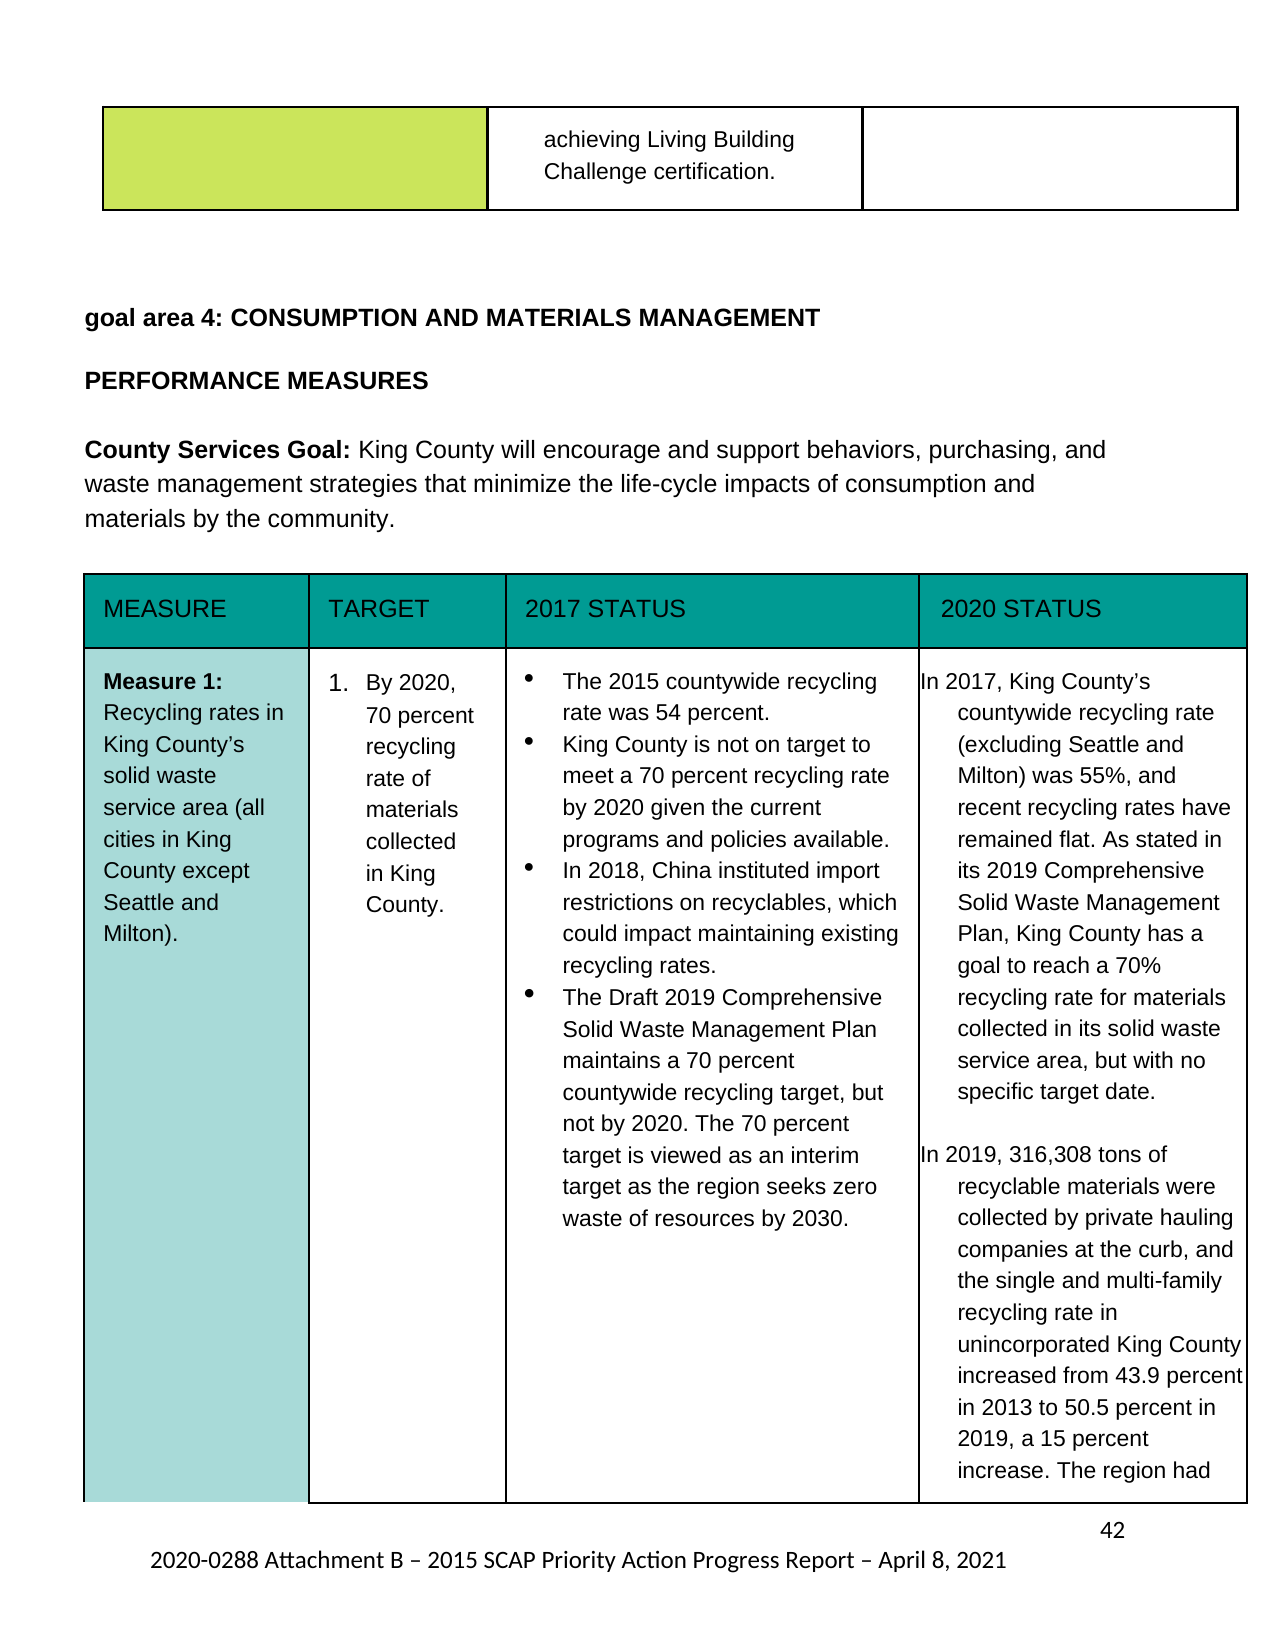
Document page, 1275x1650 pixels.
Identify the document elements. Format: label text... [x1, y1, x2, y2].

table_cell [489, 108, 861, 209]
text goal area 4: CONSUMPTION AND MATERIALS MANAGEMENT [66, 303, 1247, 332]
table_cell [507, 649, 918, 1502]
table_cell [310, 649, 505, 1502]
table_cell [920, 649, 1246, 1502]
text PERFORMANCE MEASURES [66, 366, 1247, 395]
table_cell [104, 108, 486, 209]
table_header MEASURE [85, 575, 308, 647]
table_header TARGET [310, 575, 505, 647]
text County Services Goal: King County will encourage and support behaviors, purchasing, and waste management strategies that minimize the life-cycle impacts of consumption and materials by the community. [84, 435, 1125, 533]
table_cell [85, 649, 308, 1502]
table_header 2020 STATUS [920, 575, 1246, 647]
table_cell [864, 108, 1236, 209]
table_header 2017 STATUS [507, 575, 918, 647]
